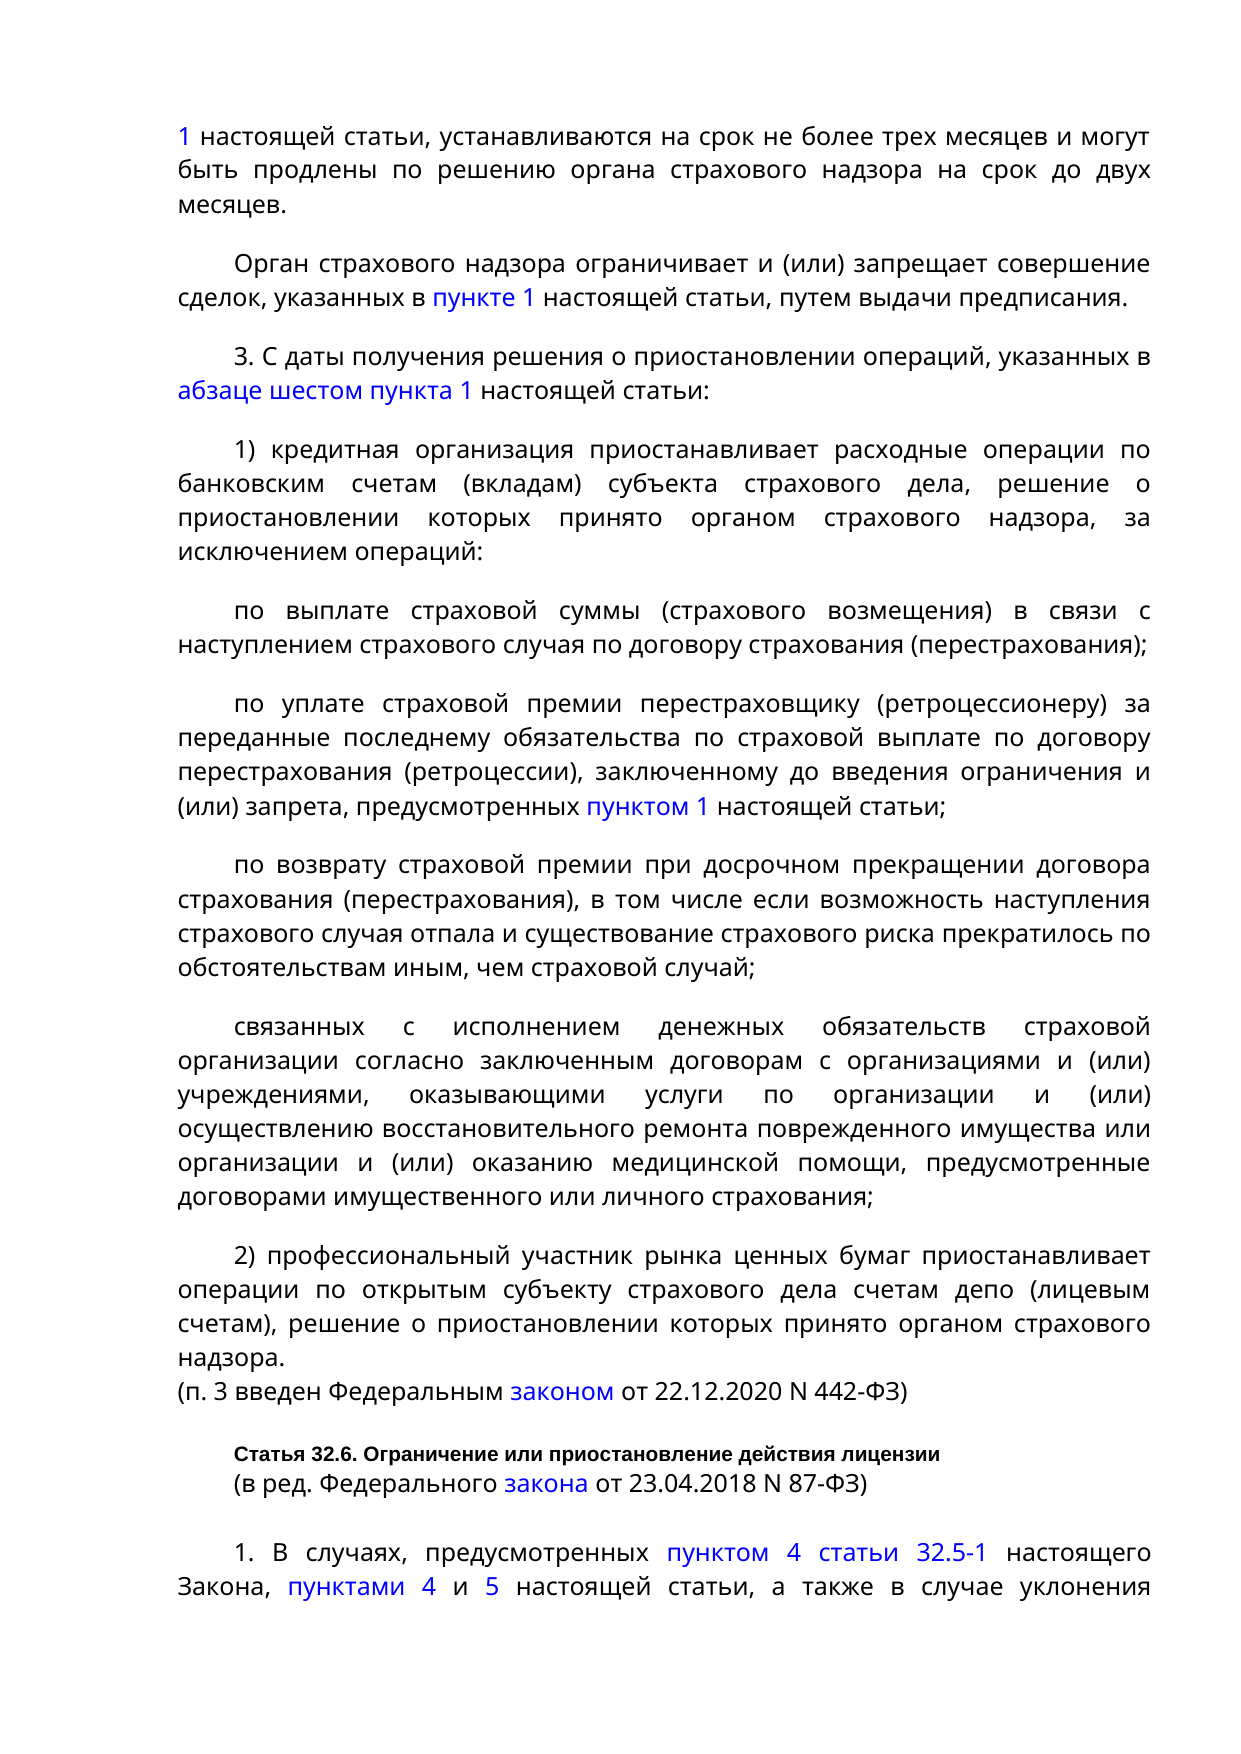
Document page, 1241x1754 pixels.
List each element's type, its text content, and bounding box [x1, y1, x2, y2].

text 2) профессиональный участник рынка ценных бумаг приостанавливает операции по открытым субъекту страхового дела счетам депо (лицевым счетам), решение о приостановлении которых принято органом страхового надзора. [177, 1238, 1152, 1374]
text (п. 3 введен Федеральным законом от 22.12.2020 N 442-ФЗ) [177, 1374, 1152, 1408]
text по возврату страховой премии при досрочном прекращении договора страхования (перестрахования), в том числе если возможность наступления страхового случая отпала и существование страхового риска прекратилось по обстоятельствам иным, чем страховой случай; [177, 847, 1152, 983]
text Орган страхового надзора ограничивает и (или) запрещает совершение сделок, указанных в пункте 1 настоящей статьи, путем выдачи предписания. [177, 245, 1152, 313]
text 1) кредитная организация приостанавливает расходные операции по банковским счетам (вкладам) субъекта страхового дела, решение о приостановлении которых принято органом страхового надзора, за исключением операций: [177, 432, 1152, 568]
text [177, 118, 1152, 220]
text 3. С даты получения решения о приостановлении операций, указанных в абзаце шестом пункта 1 настоящей статьи: [177, 338, 1152, 407]
text по уплате страховой премии перестраховщику (ретроцессионеру) за переданные последнему обязательства по страховой выплате по договору перестрахования (ретроцессии), заключенному до введения ограничения и (или) запрета, предусмотренных пунктом 1 настоящей статьи; [177, 686, 1152, 822]
text (в ред. Федерального закона от 23.04.2018 N 87-ФЗ) [177, 1466, 1152, 1500]
title Статья 32.6. Ограничение или приостановление действия лицензии [177, 1442, 1152, 1466]
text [177, 1534, 1152, 1602]
text связанных с исполнением денежных обязательств страховой организации согласно заключенным договорам с организациями и (или) учреждениями, оказывающими услуги по организации и (или) осуществлению восстановительного ремонта поврежденного имущества или организации и (или) оказанию медицинской помощи, предусмотренные договорами имущественного или личного страхования; [177, 1008, 1152, 1213]
text по выплате страховой суммы (страхового возмещения) в связи с наступлением страхового случая по договору страхования (перестрахования); [177, 593, 1152, 661]
